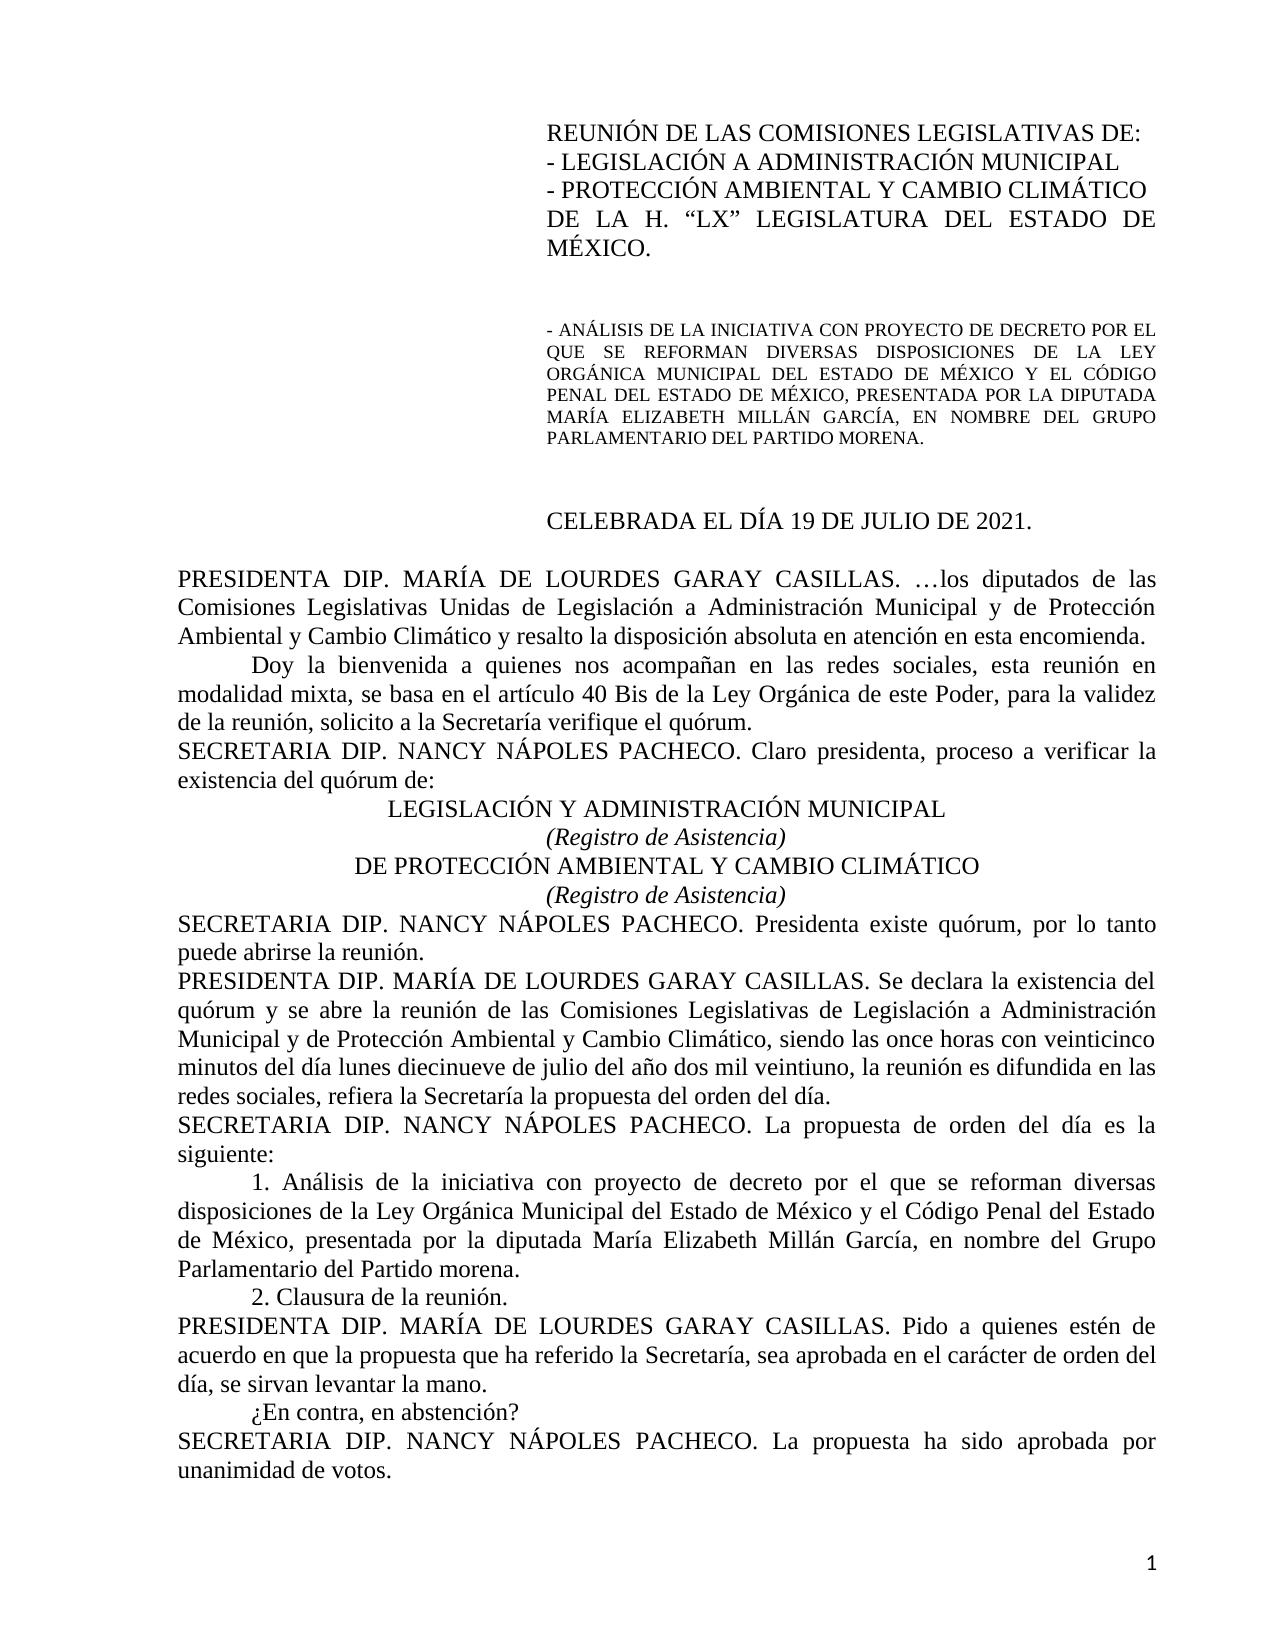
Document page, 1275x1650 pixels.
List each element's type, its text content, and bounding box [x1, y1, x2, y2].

text (Registro de Asistencia) [177, 880, 1157, 909]
text SECRETARIA DIP. NANCY NÁPOLES PACHECO. Presidenta existe quórum, por lo tanto puede abrirse la reunión. [177, 909, 1157, 966]
text Doy la bienvenida a quienes nos acompañan en las redes sociales, esta reunión en modalidad mixta, se basa en el artículo 40 Bis de la Ley Orgánica de este Poder, para la validez de la reunión, solicito a la Secretaría verifique el quórum. [177, 650, 1157, 736]
text PRESIDENTA DIP. MARÍA DE LOURDES GARAY CASILLAS. …los diputados de las Comisiones Legislativas Unidas de Legislación a Administración Municipal y de Protección Ambiental y Cambio Climático y resalto la disposición absoluta en atención en esta encomienda. [177, 564, 1157, 650]
text SECRETARIA DIP. NANCY NÁPOLES PACHECO. La propuesta de orden del día es la siguiente: [177, 1110, 1157, 1167]
text - ANÁLISIS DE LA INICIATIVA CON PROYECTO DE DECRETO POR EL QUE SE REFORMAN DIVERSAS DISPOSICIONES DE LA LEY ORGÁNICA MUNICIPAL DEL ESTADO DE MÉXICO Y EL CÓDIGO PENAL DEL ESTADO DE MÉXICO, PRESENTADA POR LA DIPUTADA MARÍA ELIZABETH MILLÁN GARCÍA, EN NOMBRE DEL GRUPO PARLAMENTARIO DEL PARTIDO MORENA. [546, 319, 1157, 449]
text PRESIDENTA DIP. MARÍA DE LOURDES GARAY CASILLAS. Se declara la existencia del quórum y se abre la reunión de las Comisiones Legislativas de Legislación a Administración Municipal y de Protección Ambiental y Cambio Climático, siendo las once horas con veinticinco minutos del día lunes diecinueve de julio del año dos mil veintiuno, la reunión es difundida en las redes sociales, refiera la Secretaría la propuesta del orden del día. [177, 966, 1157, 1110]
text SECRETARIA DIP. NANCY NÁPOLES PACHECO. La propuesta ha sido aprobada por unanimidad de votos. [177, 1426, 1157, 1484]
text REUNIÓN DE LAS COMISIONES LEGISLATIVAS DE: [546, 118, 1157, 147]
text SECRETARIA DIP. NANCY NÁPOLES PACHECO. Claro presidenta, proceso a verificar la existencia del quórum de: [177, 736, 1157, 794]
text PRESIDENTA DIP. MARÍA DE LOURDES GARAY CASILLAS. Pido a quienes estén de acuerdo en que la propuesta que ha referido la Secretaría, sea aprobada en el carácter de orden del día, se sirvan levantar la mano. [177, 1311, 1157, 1397]
text (Registro de Asistencia) [177, 822, 1157, 851]
text - LEGISLACIÓN A ADMINISTRACIÓN MUNICIPAL [546, 147, 1157, 176]
text LEGISLACIÓN Y ADMINISTRACIÓN MUNICIPAL [177, 794, 1157, 822]
text - PROTECCIÓN AMBIENTAL Y CAMBIO CLIMÁTICO [546, 176, 1157, 204]
text 1. Análisis de la iniciativa con proyecto de decreto por el que se reforman diversas disposiciones de la Ley Orgánica Municipal del Estado de México y el Código Penal del Estado de México, presentada por la diputada María Elizabeth Millán García, en nombre del Grupo Parlamentario del Partido morena. [177, 1167, 1157, 1282]
text DE PROTECCIÓN AMBIENTAL Y CAMBIO CLIMÁTICO [177, 851, 1157, 880]
text DE LA H. “LX” LEGISLATURA DEL ESTADO DE MÉXICO. [546, 204, 1157, 262]
text ¿En contra, en abstención? [177, 1397, 1157, 1426]
text CELEBRADA EL DÍA 19 DE JULIO DE 2021. [546, 506, 1157, 535]
text 2. Clausura de la reunión. [177, 1282, 1157, 1311]
